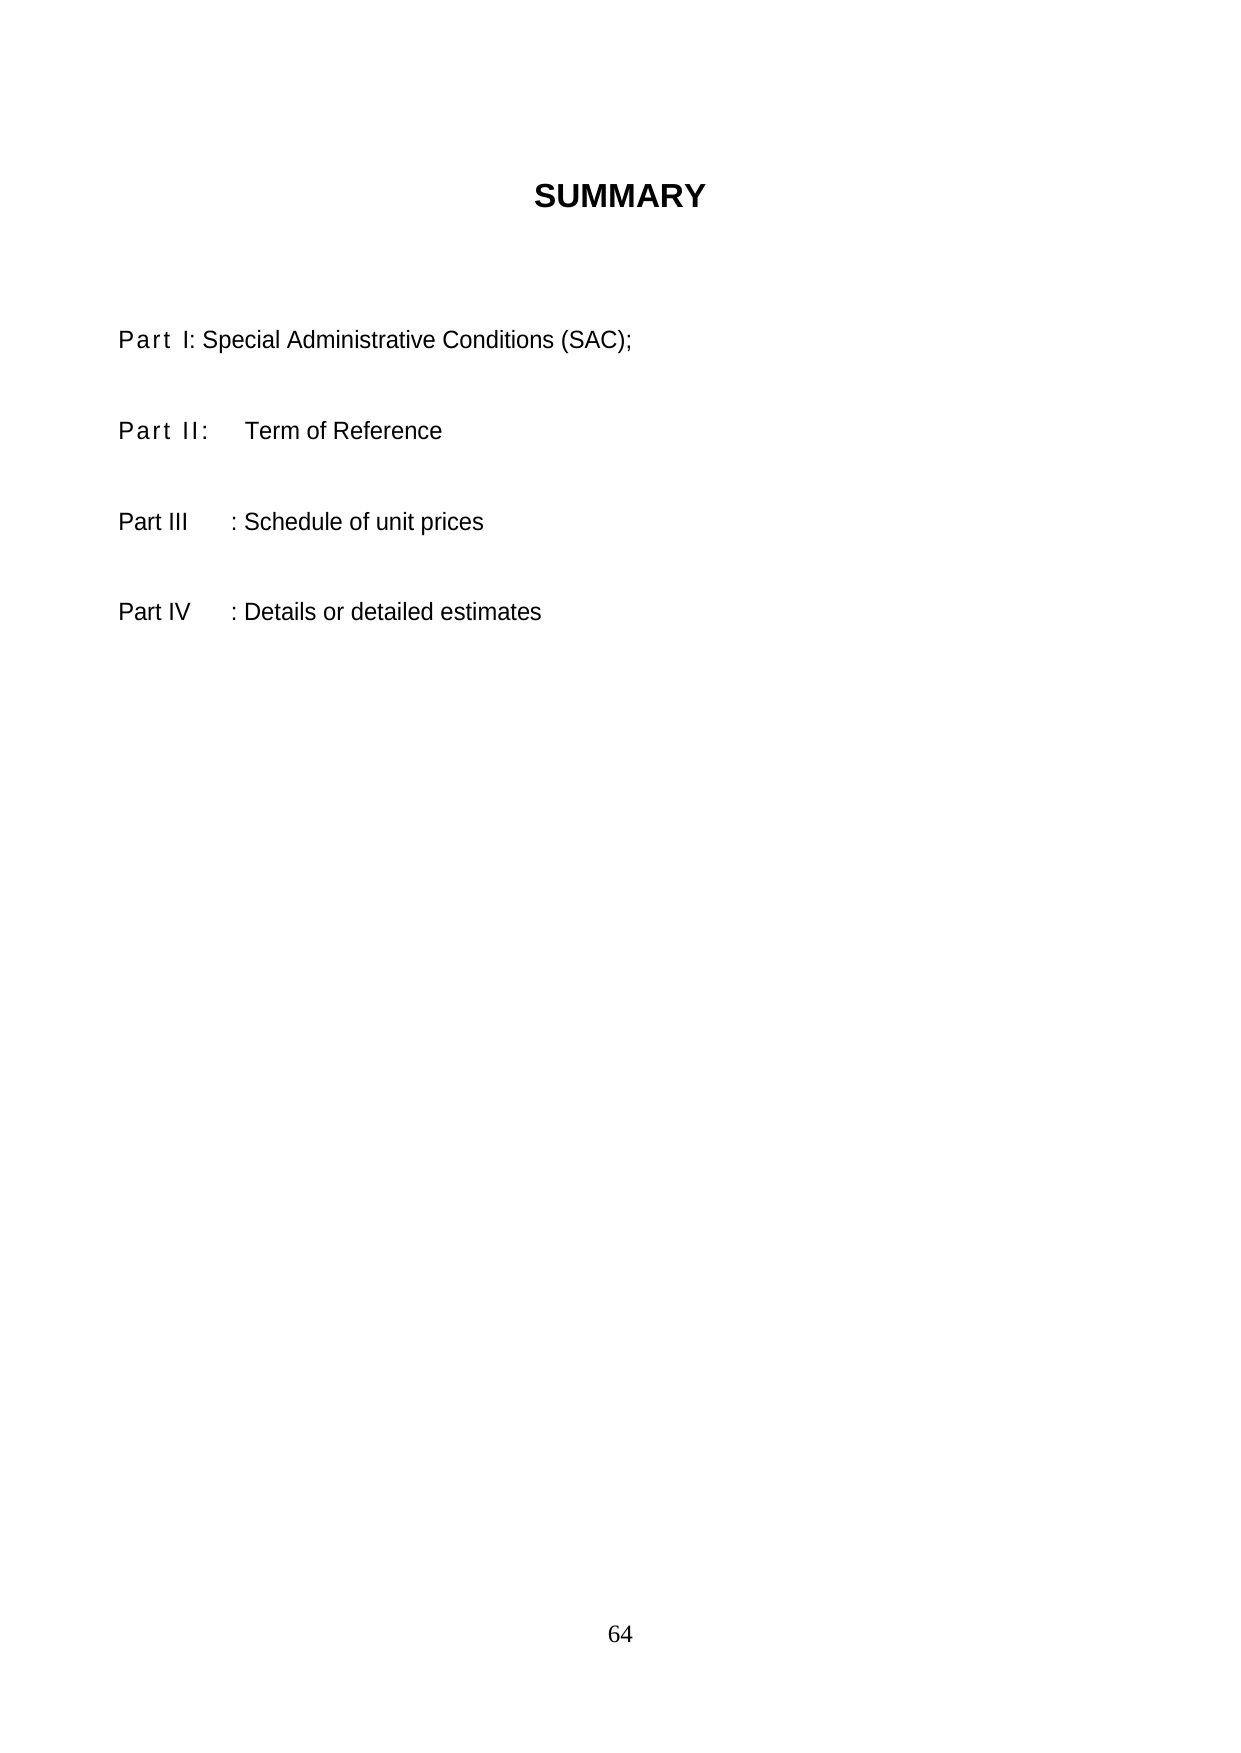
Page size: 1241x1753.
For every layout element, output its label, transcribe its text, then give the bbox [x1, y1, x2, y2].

text Part I: Special Administrative Conditions (SAC); [118, 325, 1122, 354]
text Part IV : Details or detailed estimates [118, 597, 1122, 626]
text SUMMARY [118, 176, 1122, 214]
text Part III : Schedule of unit prices [118, 506, 1122, 535]
text Part II: Term of Reference [118, 416, 1122, 445]
